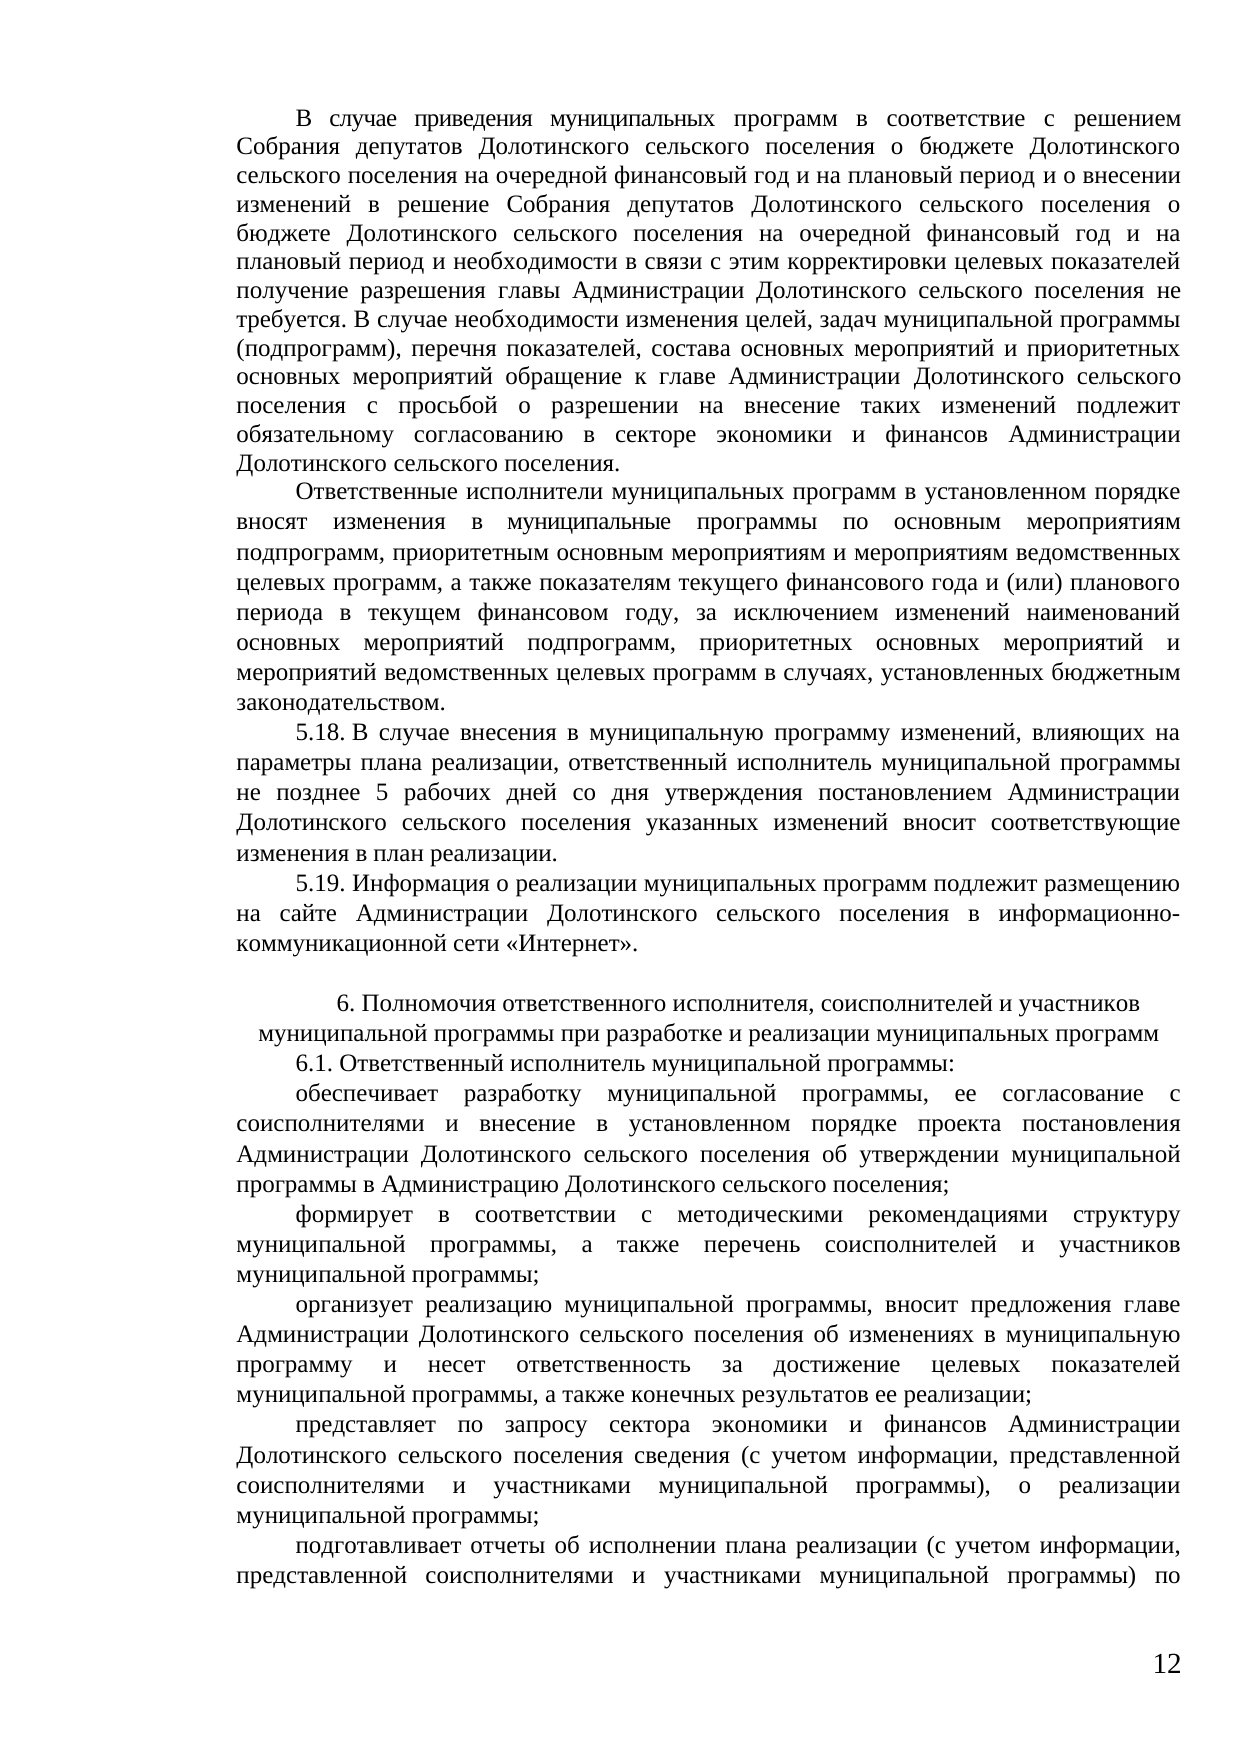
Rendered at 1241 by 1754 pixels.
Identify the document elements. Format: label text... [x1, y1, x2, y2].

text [236, 1530, 1181, 1589]
text 6.1. Ответственный исполнитель муниципальной программы: [236, 1048, 1181, 1077]
text 5.18. В случае внесения в муниципальную программу изменений, влияющих на параметры плана реализации, ответственный исполнитель муниципальной программы не позднее 5 рабочих дней со дня утверждения постановлением Администрации Долотинского сельского поселения указанных изменений вносит соответствующие изменения в план реализации. [236, 717, 1181, 866]
text формирует в соответствии с методическими рекомендациями структуру муниципальной программы, а также перечень соисполнителей и участников муниципальной программы; [236, 1199, 1181, 1288]
text организует реализацию муниципальной программы, вносит предложения главе Администрации Долотинского сельского поселения об изменениях в муниципальную программу и несет ответственность за достижение целевых показателей муниципальной программы, а также конечных результатов ее реализации; [236, 1289, 1181, 1408]
text Ответственные исполнители муниципальных программ в установленном порядке вносят изменения в муниципальные программы по основным мероприятиям подпрограмм, приоритетным основным мероприятиям и мероприятиям ведомственных целевых программ, а также показателям текущего финансового года и (или) планового периода в текущем финансовом году, за исключением изменений наименований основных мероприятий подпрограмм, приоритетных основных мероприятий и мероприятий ведомственных целевых программ в случаях, установленных бюджетным законодательством. [236, 476, 1181, 716]
text 5.19. Информация о реализации муниципальных программ подлежит размещению на сайте Администрации Долотинского сельского поселения в информационно-коммуникационной сети «Интернет». [236, 868, 1181, 957]
text обеспечивает разработку муниципальной программы, ее согласование с соисполнителями и внесение в установленном порядке проекта постановления Администрации Долотинского сельского поселения об утверждении муниципальной программы в Администрацию Долотинского сельского поселения; [236, 1078, 1181, 1197]
text представляет по запросу сектора экономики и финансов Администрации Долотинского сельского поселения сведения (с учетом информации, представленной соисполнителями и участниками муниципальной программы), о реализации муниципальной программы; [236, 1409, 1181, 1529]
text 6. Полномочия ответственного исполнителя, соисполнителей и участников муниципальной программы при разработке и реализации муниципальных программ [236, 988, 1181, 1047]
text В случае приведения муниципальных программ в соответствие с решением Собрания депутатов Долотинского сельского поселения о бюджете Долотинского сельского поселения на очередной финансовый год и на плановый период и о внесении изменений в решение Собрания депутатов Долотинского сельского поселения о бюджете Долотинского сельского поселения на очередной финансовый год и на плановый период и необходимости в связи с этим корректировки целевых показателей получение разрешения главы Администрации Долотинского сельского поселения не требуется. В случае необходимости изменения целей, задач муниципальной программы (подпрограмм), перечня показателей, состава основных мероприятий и приоритетных основных мероприятий обращение к главе Администрации Долотинского сельского поселения с просьбой о разрешении на внесение таких изменений подлежит обязательному согласованию в секторе экономики и финансов Администрации Долотинского сельского поселения. [236, 103, 1181, 476]
